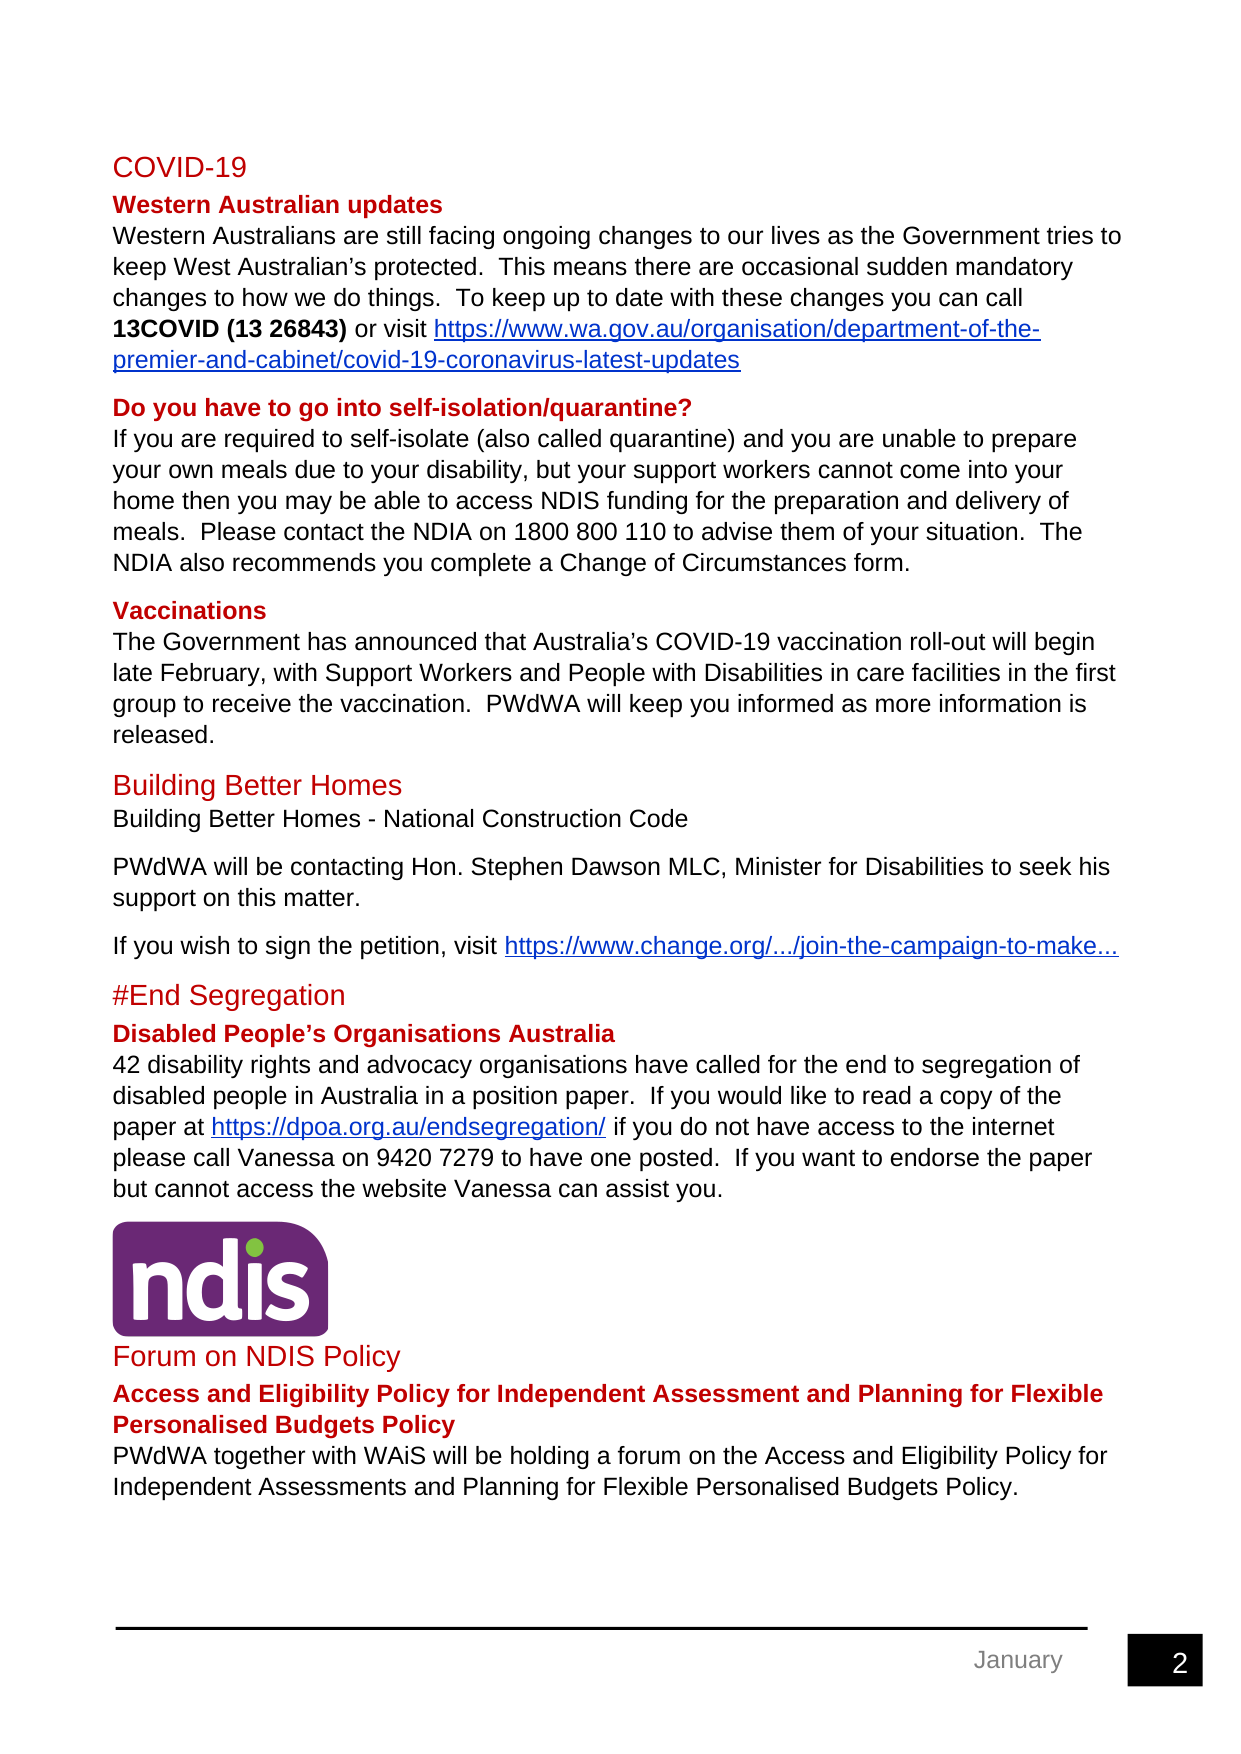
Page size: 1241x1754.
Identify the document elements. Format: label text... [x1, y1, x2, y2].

subtitle COVID-19 [112, 150, 1128, 183]
text Western Australians are still facing ongoing changes to our lives as the Government tries to keep West Australian’s protected. This means there are occasional sudden mandatory changes to how we do things. To keep up to date with these changes you can call 13COVID (13 26843) or visit https://www.wa.gov.au/organisation/department-of-the-premier-and-cabinet/covid-19-coronavirus-latest-updates [112, 221, 1128, 374]
text PWdWA together with WAiS will be holding a forum on the Access and Eligibility Policy for Independent Assessments and Planning for Flexible Personalised Budgets Policy. [112, 1441, 1128, 1501]
subtitle Forum on NDIS Policy [112, 1339, 1128, 1372]
text Building Better Homes - National Construction Code [112, 804, 1128, 833]
subtitle Vaccinations [112, 596, 1128, 625]
subtitle Access and Eligibility Policy for Independent Assessment and Planning for Flexible Personalised Budgets Policy [112, 1379, 1128, 1439]
subtitle Disabled People’s Organisations Australia [112, 1019, 1128, 1047]
picture [112, 1221, 329, 1337]
subtitle Western Australian updates [112, 190, 1128, 219]
subtitle #End Segregation [112, 978, 1128, 1012]
subtitle Do you have to go into self-isolation/quarantine? [112, 393, 1128, 422]
subtitle Building Better Homes [112, 768, 1128, 802]
text The Government has announced that Australia’s COVID-19 vaccination roll-out will begin late February, with Support Workers and People with Disabilities in care facilities in the first group to receive the vaccination. PWdWA will keep you informed as more information is released. [112, 627, 1128, 749]
text 42 disability rights and advocacy organisations have called for the end to segregation of disabled people in Australia in a position paper. If you would like to read a copy of the paper at https://dpoa.org.au/endsegregation/ if you do not have access to the internet please call Vanessa on 9420 7279 to have one posted. If you want to endorse the paper but cannot access the website Vanessa can assist you. [112, 1050, 1128, 1203]
text PWdWA will be contacting Hon. Stephen Dawson MLC, Minister for Disabilities to seek his support on this matter. [112, 852, 1128, 912]
text If you are required to self-isolate (also called quarantine) and you are unable to prepare your own meals due to your disability, but your support workers cannot come into your home then you may be able to access NDIS funding for the preparation and delivery of meals. Please contact the NDIA on 1800 800 110 to advise them of your situation. The NDIA also recommends you complete a Change of Circumstances form. [112, 424, 1128, 577]
text If you wish to sign the petition, visit https://www.change.org/.../join-the-campaign-to-make... [112, 931, 1128, 959]
